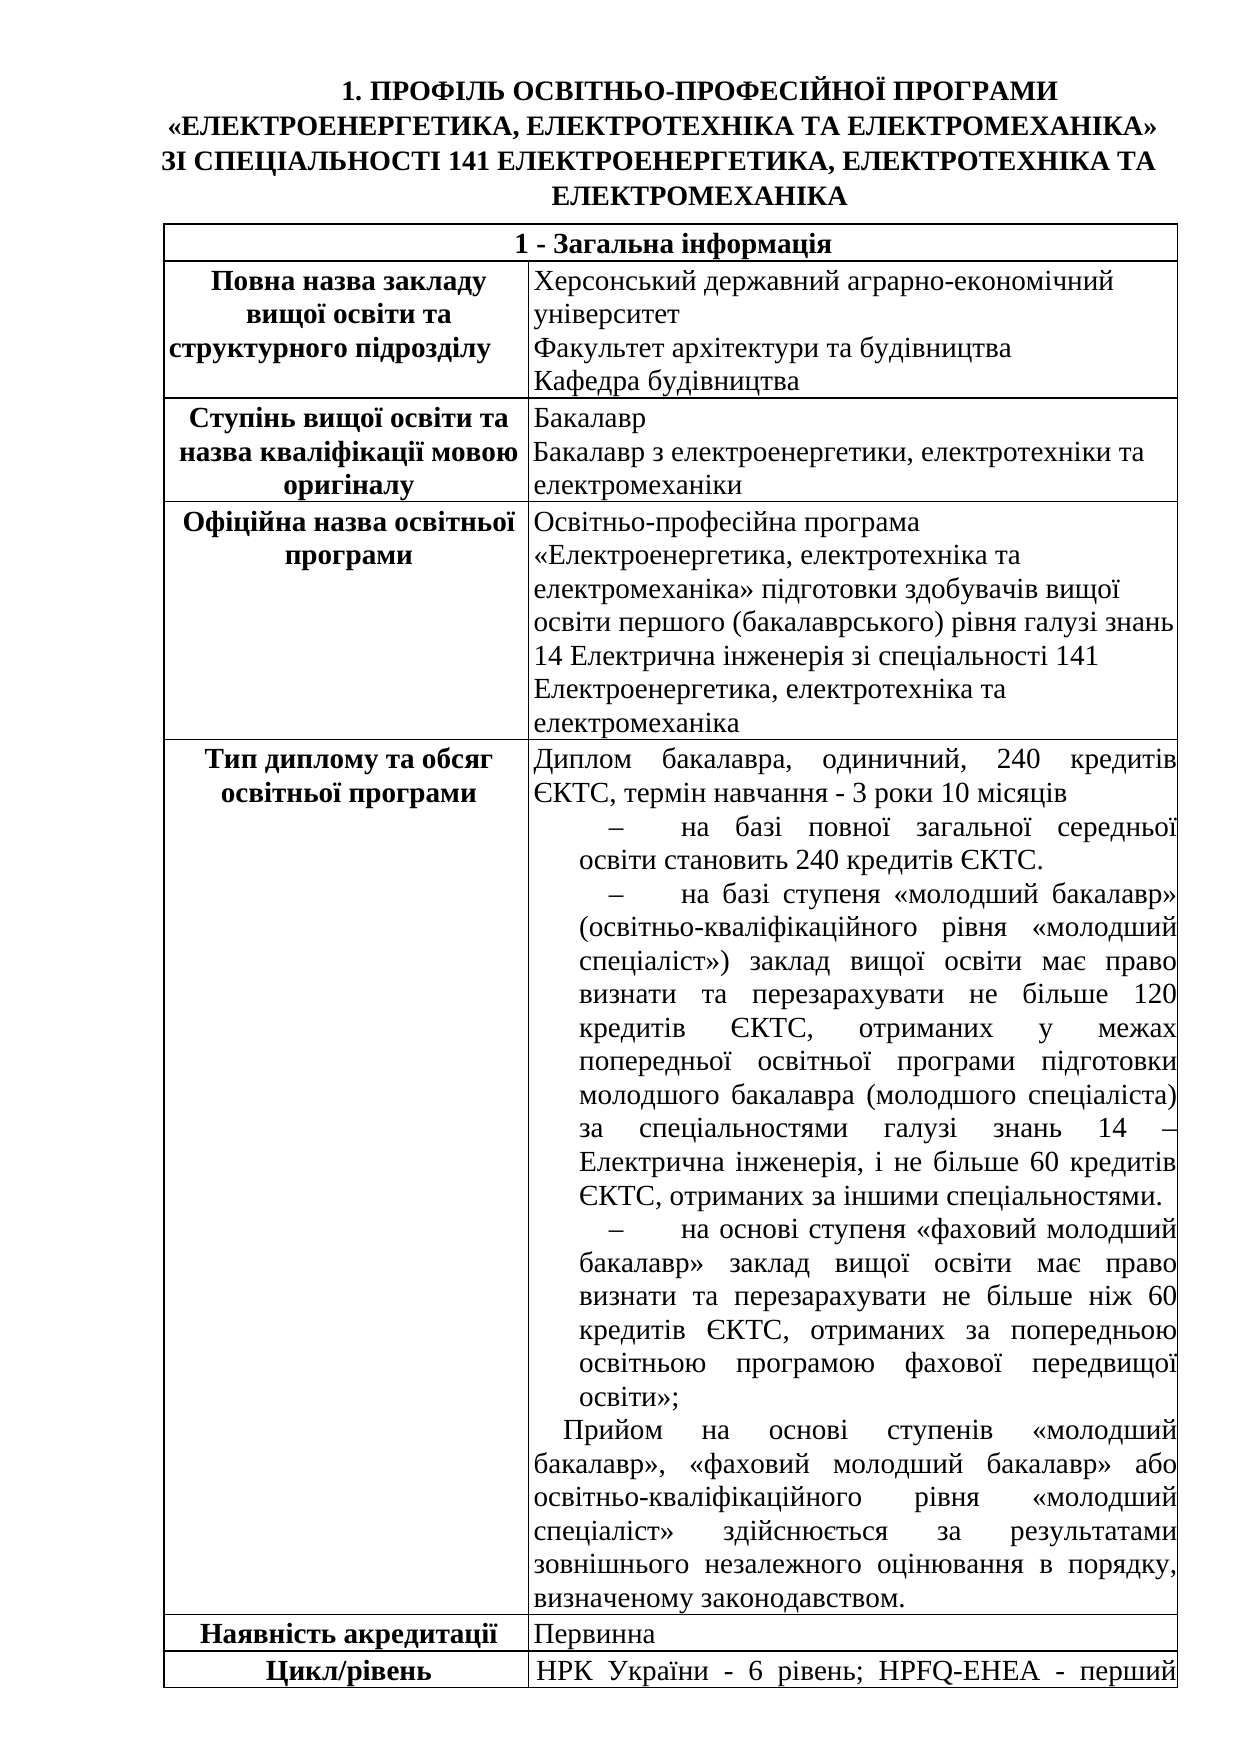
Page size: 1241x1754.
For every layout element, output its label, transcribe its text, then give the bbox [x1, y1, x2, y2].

table_header 1 - Загальна інформація [165, 225, 1177, 260]
table_cell Повна назва закладу вищої освіти та структурного підрозділу [165, 262, 528, 397]
table_cell Бакалавр Бакалавр з електроенергетики, електротехніки та електромеханіки [529, 399, 1177, 501]
table_cell Наявність акредитації [165, 1615, 528, 1650]
table_cell Первинна [529, 1615, 1177, 1650]
table_cell Ступінь вищої освіти та назва кваліфікації мовою оригіналу [165, 399, 528, 501]
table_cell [529, 1652, 1177, 1687]
table_cell Освітньо-професійна програма «Електроенергетика, електротехніка та електромеханіка» підготовки здобувачів вищої освіти першого (бакалаврського) рівня галузі знань 14 Електрична інженерія зі спеціальності 141 Електроенергетика, електротехніка та електромеханіка [529, 502, 1177, 738]
text 1. ПРОФІЛЬ ОСВІТНЬО-ПРОФЕСІЙНОЇ ПРОГРАМИ «ЕЛЕКТРОЕНЕРГЕТИКА, ЕЛЕКТРОТЕХНІКА ТА ЕЛЕКТРОМЕХАНІКА» ЗІ СПЕЦІАЛЬНОСТІ 141 ЕЛЕКТРОЕНЕРГЕТИКА, ЕЛЕКТРОТЕХНІКА ТА ЕЛЕКТРОМЕХАНІКА [161, 74, 1165, 212]
table_cell Тип диплому та обсяг освітньої програми [165, 740, 528, 1614]
table_cell Цикл/рівень [165, 1652, 528, 1687]
table_cell Офіційна назва освітньої програми [165, 502, 528, 738]
table_cell Диплом бакалавра, одиничний, 240 кредитів ЄКТС, термін навчання - 3 роки 10 місяців на базі повної загальної середньої освіти становить 240 кредитів ЄКТС. на базі ступеня «молодший бакалавр» (освітньо-кваліфікаційного рівня «молодший спеціаліст») заклад вищої освіти має право визнати та перезарахувати не більше 120 кредитів ЄКТС, отриманих у межах попередньої освітньої програми підготовки молодшого бакалавра (молодшого спеціаліста) за спеціальностями галузі знань 14 – Електрична інженерія, і не більше 60 кредитів ЄКТС, отриманих за іншими спеціальностями. на основі ступеня «фаховий молодший бакалавр» заклад вищої освіти має право визнати та перезарахувати не більше ніж 60 кредитів ЄКТС, отриманих за попередньою освітньою програмою фахової передвищої освіти»; Прийом на основі ступенів «молодший бакалавр», «фаховий молодший бакалавр» або освітньо-кваліфікаційного рівня «молодший спеціаліст» здійснюється за результатами зовнішнього незалежного оцінювання в порядку, визначеному законодавством. [529, 740, 1177, 1614]
table_cell Херсонський державний аграрно-економічний університет Факультет архітектури та будівництва Кафедра будівництва [529, 262, 1177, 397]
